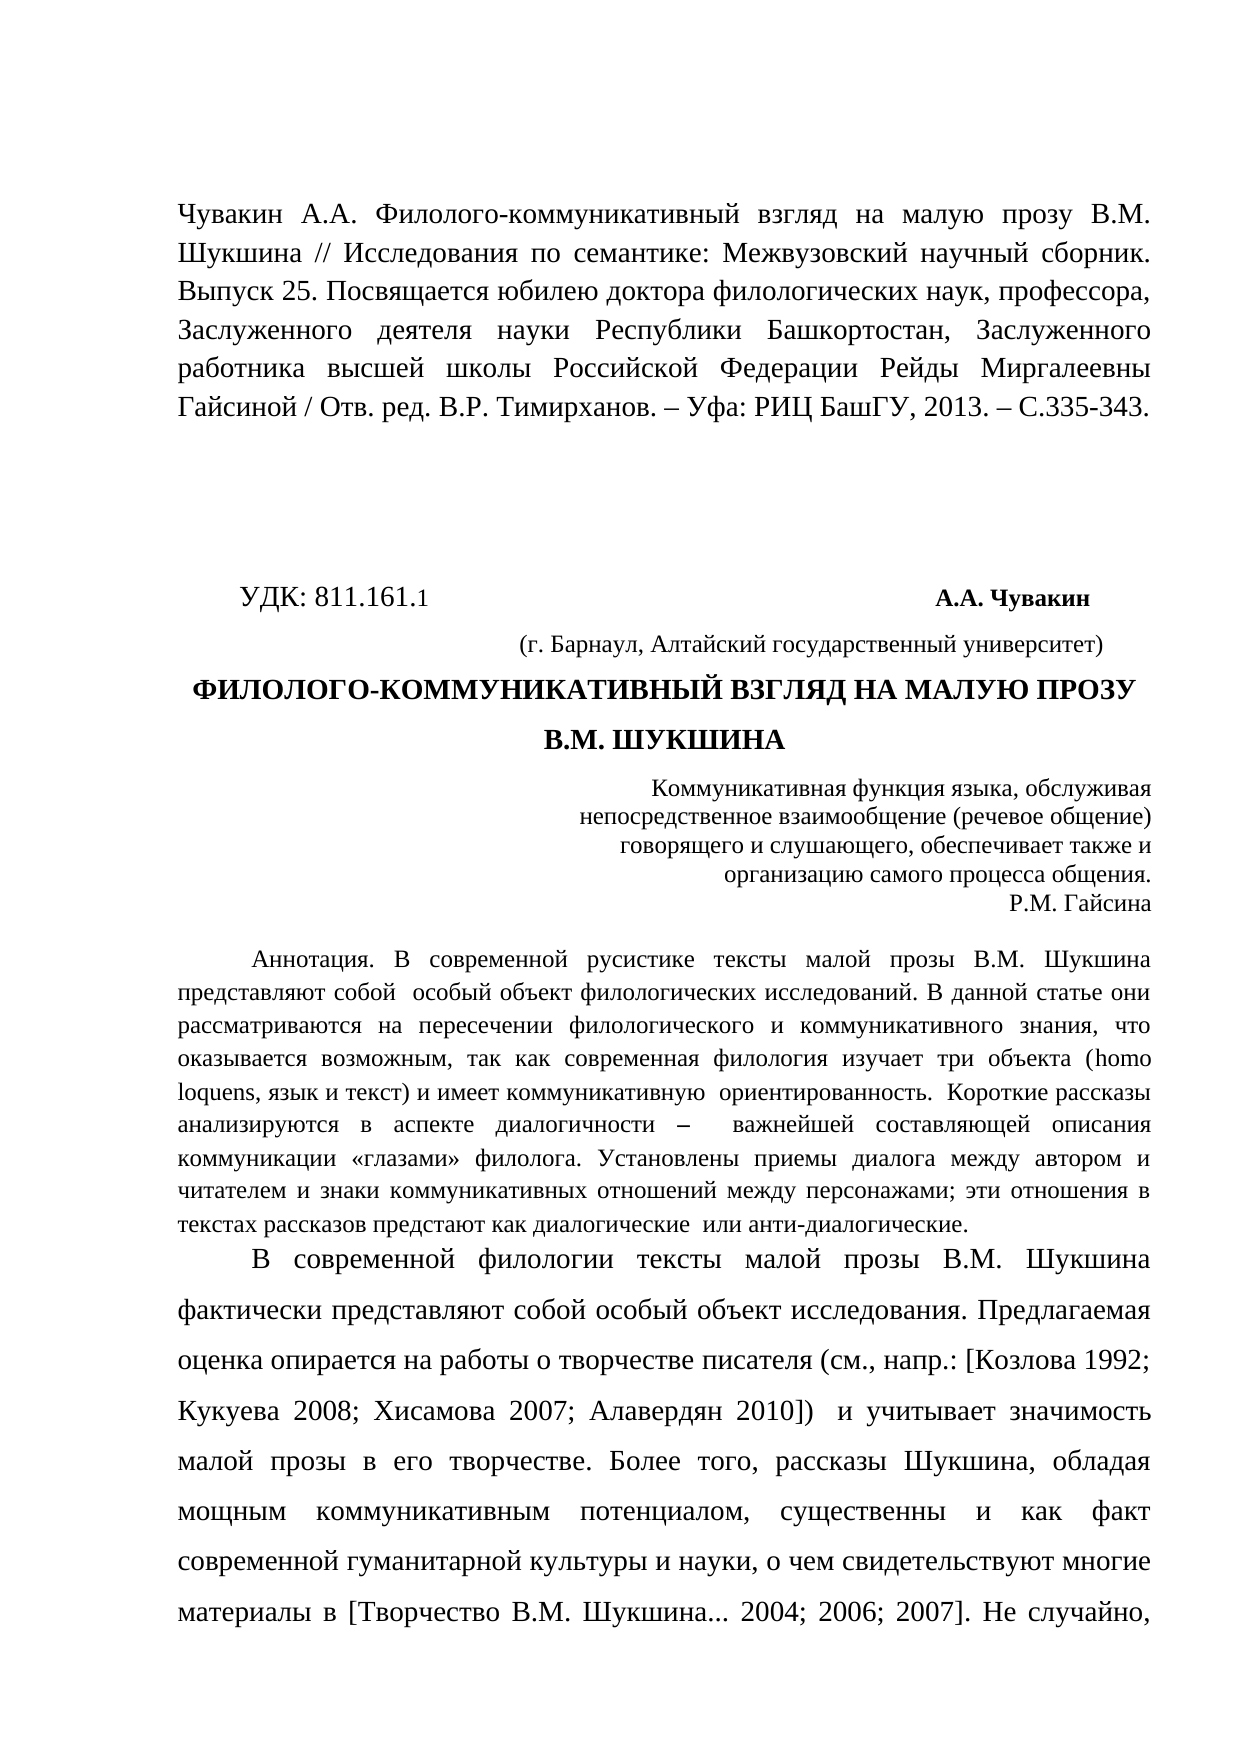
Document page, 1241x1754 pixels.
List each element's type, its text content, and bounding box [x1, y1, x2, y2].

text УДК: 811.161.1 А.А. Чувакин [177, 579, 1152, 612]
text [177, 1242, 1152, 1627]
text говорящего и слушающего, обеспечивает также и [251, 830, 1152, 859]
text В.М. Шукшина [177, 722, 1152, 756]
text непосредственное взаимообщение (речевое общение) [251, 801, 1152, 830]
text (г. Барнаул, Алтайский государственный университет) [177, 629, 1152, 658]
text Р.М. Гайсина [251, 888, 1152, 916]
text Аннотация. В современной русистике тексты малой прозы В.М. Шукшина представляют собой особый объект филологических исследований. В данной статье они рассматриваются на пересечении филологического и коммуникативного знания, что оказывается возможным, так как современная филология изучает три объекта (homo loquens, язык и текст) и имеет коммуникативную ориентированность. Короткие рассказы анализируются в аспекте диалогичности – важнейшей составляющей описания коммуникации «глазами» филолога. Установлены приемы диалога между автором и читателем и знаки коммуникативных отношений между персонажами; эти отношения в текстах рассказов предстают как диалогические или анти-диалогические. [177, 944, 1152, 1237]
text Чувакин А.А. Филолого-коммуникативный взгляд на малую прозу В.М. Шукшина // Исследования по семантике: Межвузовский научный сборник. Выпуск 25. Посвящается юбилею доктора филологических наук, профессора, Заслуженного деятеля науки Республики Башкортостан, Заслуженного работника высшей школы Российской Федерации Рейды Миргалеевны Гайсиной / Отв. ред. В.Р. Тимирханов. – Уфа: РИЦ БашГУ, 2013. – С.335-343. [177, 196, 1152, 423]
text организацию самого процесса общения. [251, 859, 1152, 888]
text Коммуникативная функция языка, обслуживая [251, 773, 1152, 801]
text филолого-коммуникативнЫЙ ВЗГЛЯД НА МАЛУЮ ПРОЗУ [177, 672, 1152, 706]
